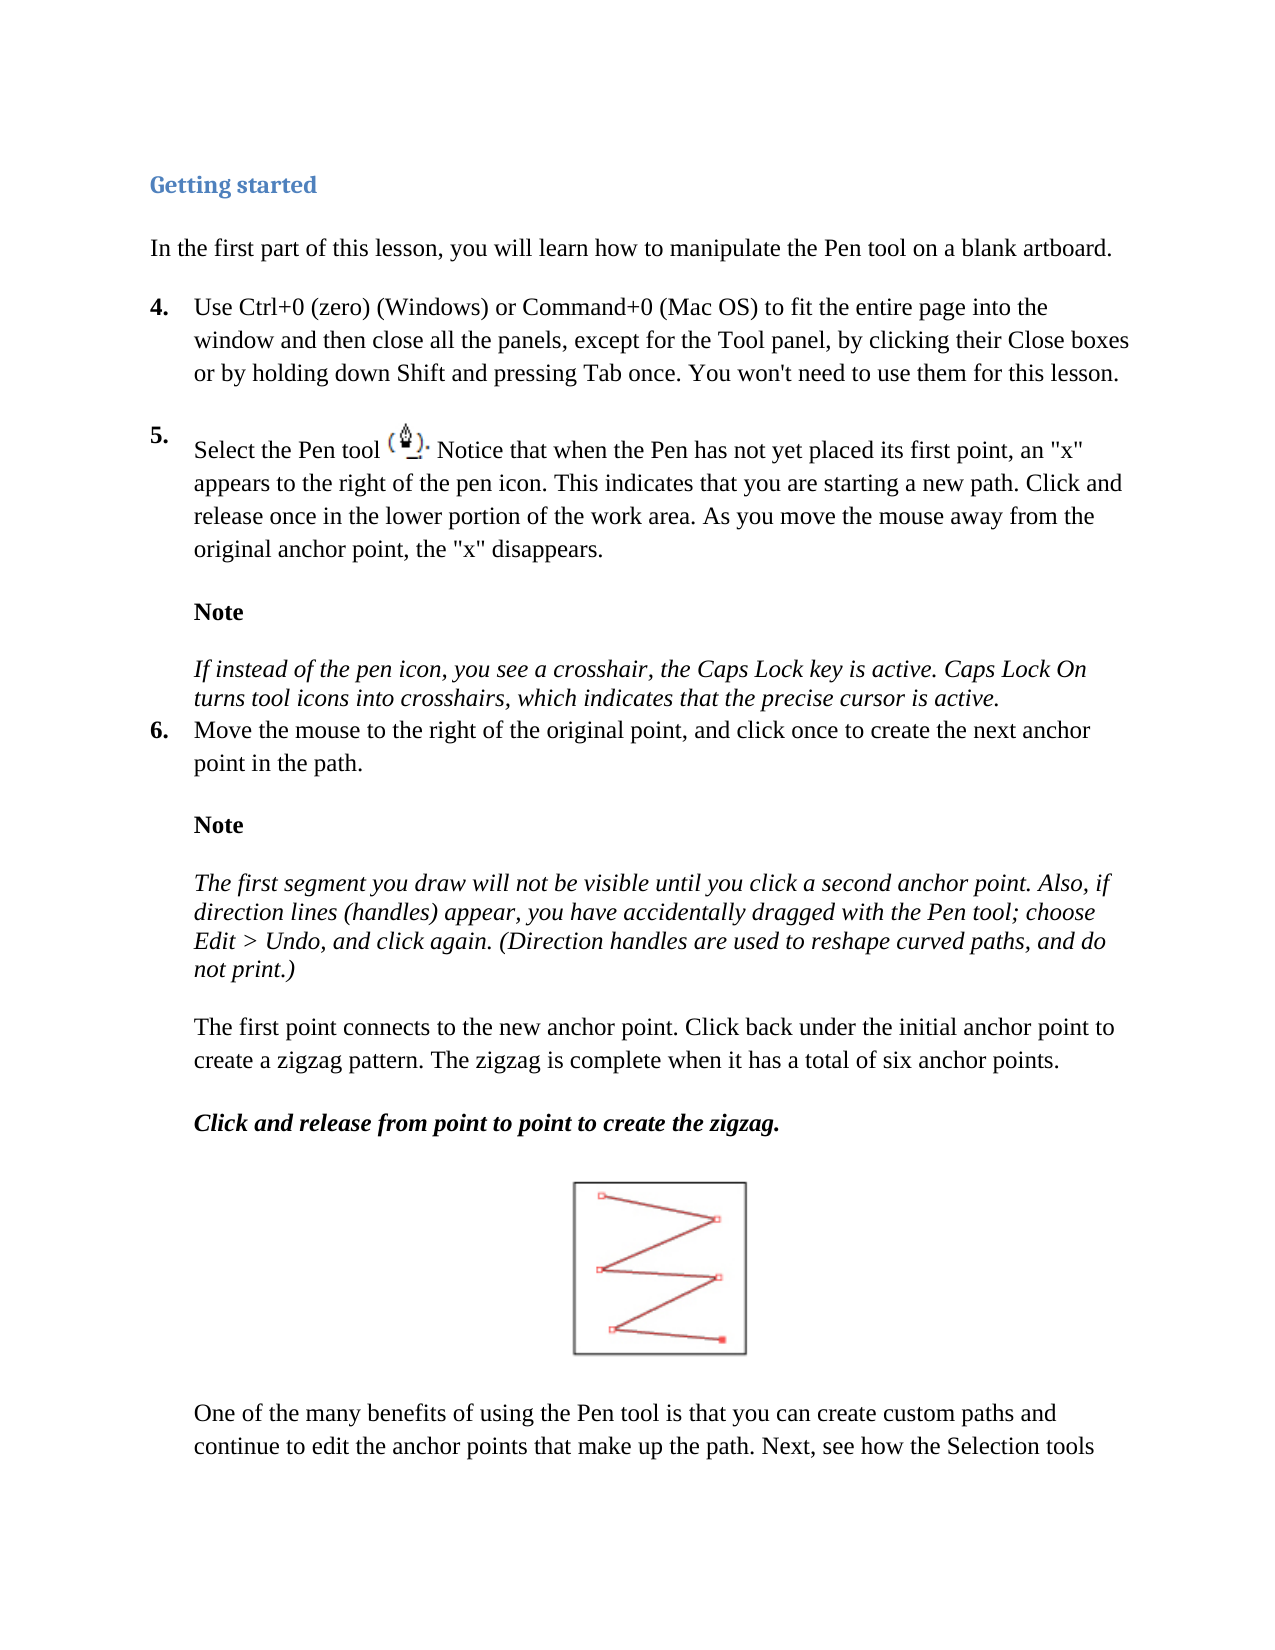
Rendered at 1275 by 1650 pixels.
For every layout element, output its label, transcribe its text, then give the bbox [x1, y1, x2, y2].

table_cell 4. [149, 291, 192, 418]
table_cell 6. [149, 714, 192, 1461]
table_cell Use Ctrl+0 (zero) (Windows) or Command+0 (Mac OS) to fit the entire page into the window and then close all the panels, except for the Tool panel, by clicking their Close boxes or by holding down Shift and pressing Tab once. You won't need to use them for this lesson. [192, 291, 1133, 418]
text In the first part of this lesson, you will learn how to manipulate the Pen tool on a blank artboard. [150, 233, 1125, 262]
subtitle Getting started [150, 171, 1125, 199]
table_cell 5. [149, 418, 192, 714]
table_cell Select the Pen tool Notice that when the Pen has not yet placed its first point, an "x" appears to the right of the pen icon. This indicates that you are starting a new path. Click and release once in the lower portion of the work area. As you move the mouse away from the original anchor point, the "x" disappears. Note If instead of the pen icon, you see a crosshair, the Caps Lock key is active. Caps Lock On turns tool icons into crosshairs, which indicates that the precise cursor is active. [192, 418, 1133, 714]
picture [559, 1165, 766, 1369]
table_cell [192, 714, 1133, 1461]
picture [386, 419, 431, 459]
